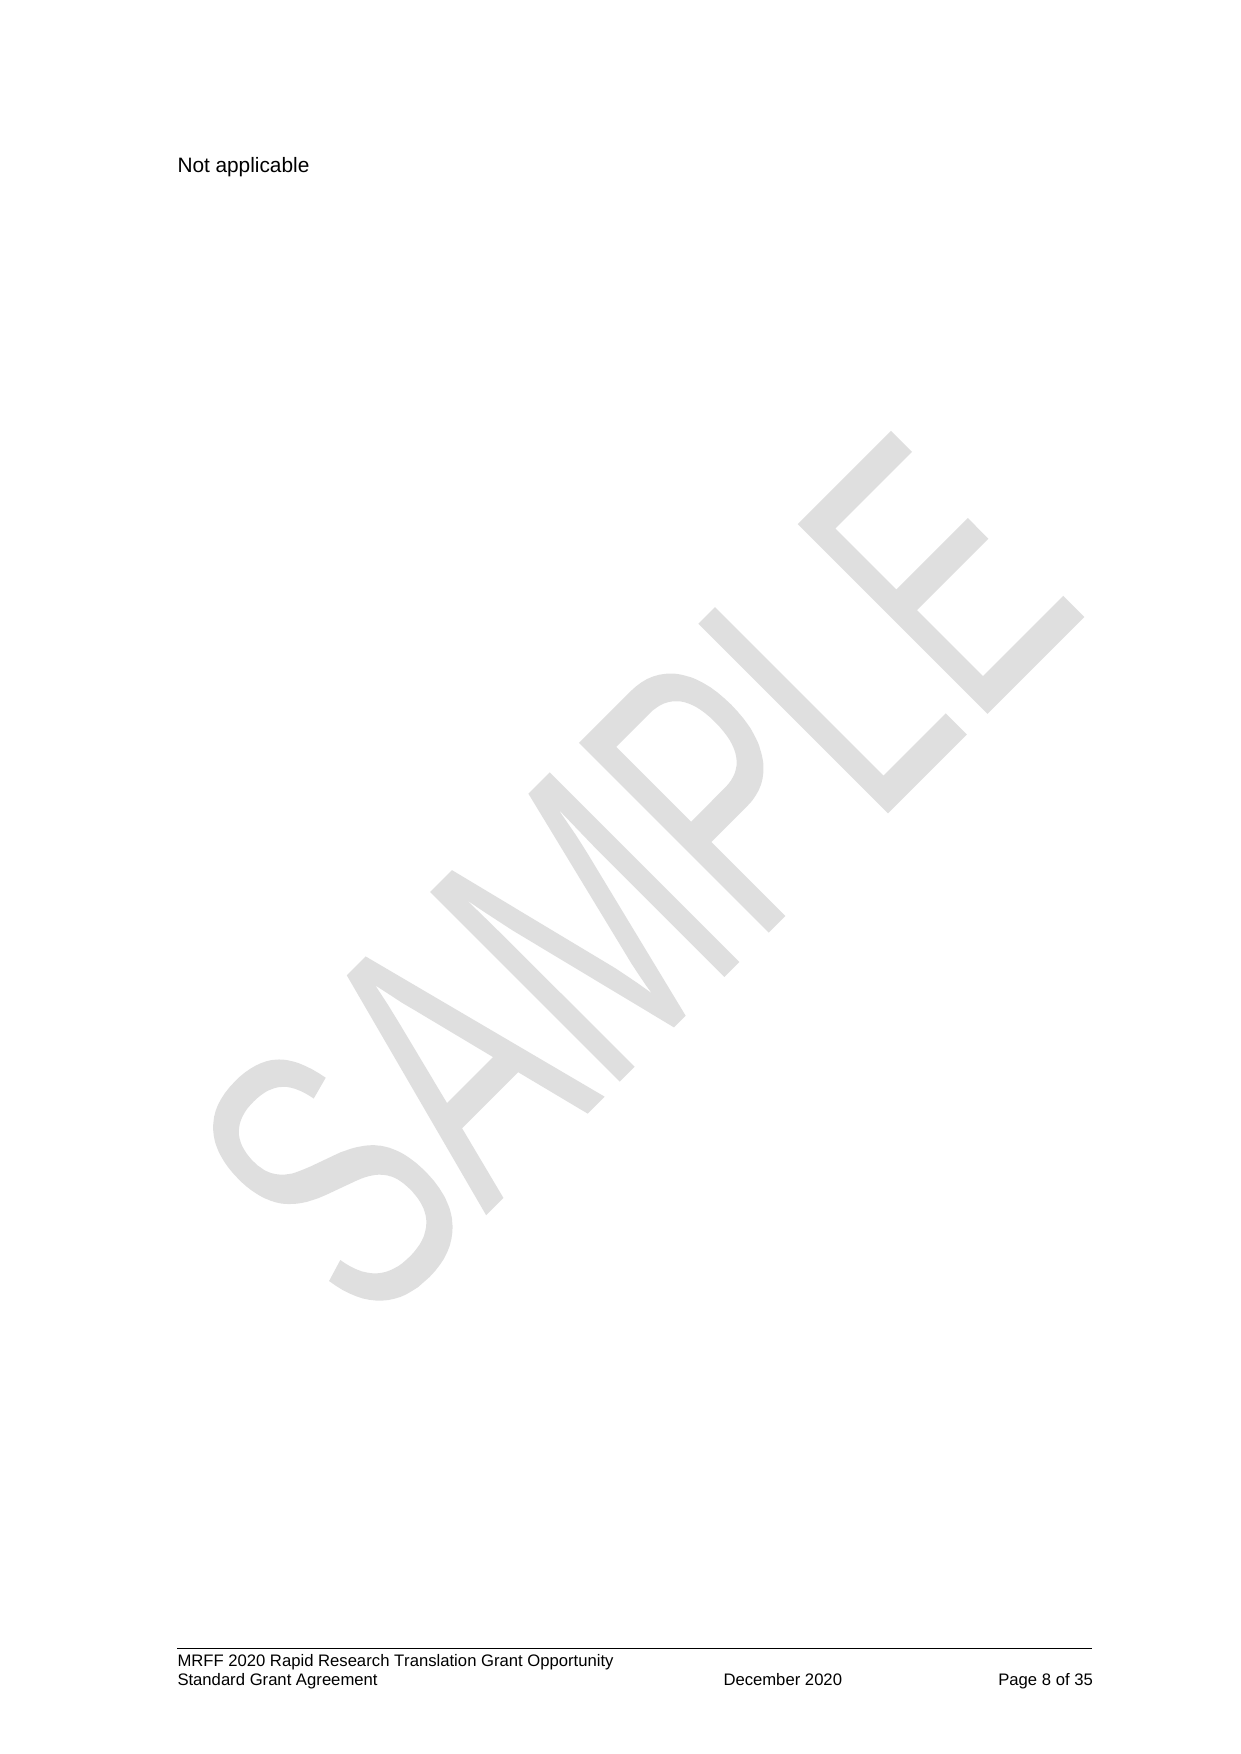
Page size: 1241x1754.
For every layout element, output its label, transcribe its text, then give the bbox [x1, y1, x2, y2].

text Not applicable [177, 148, 1092, 177]
